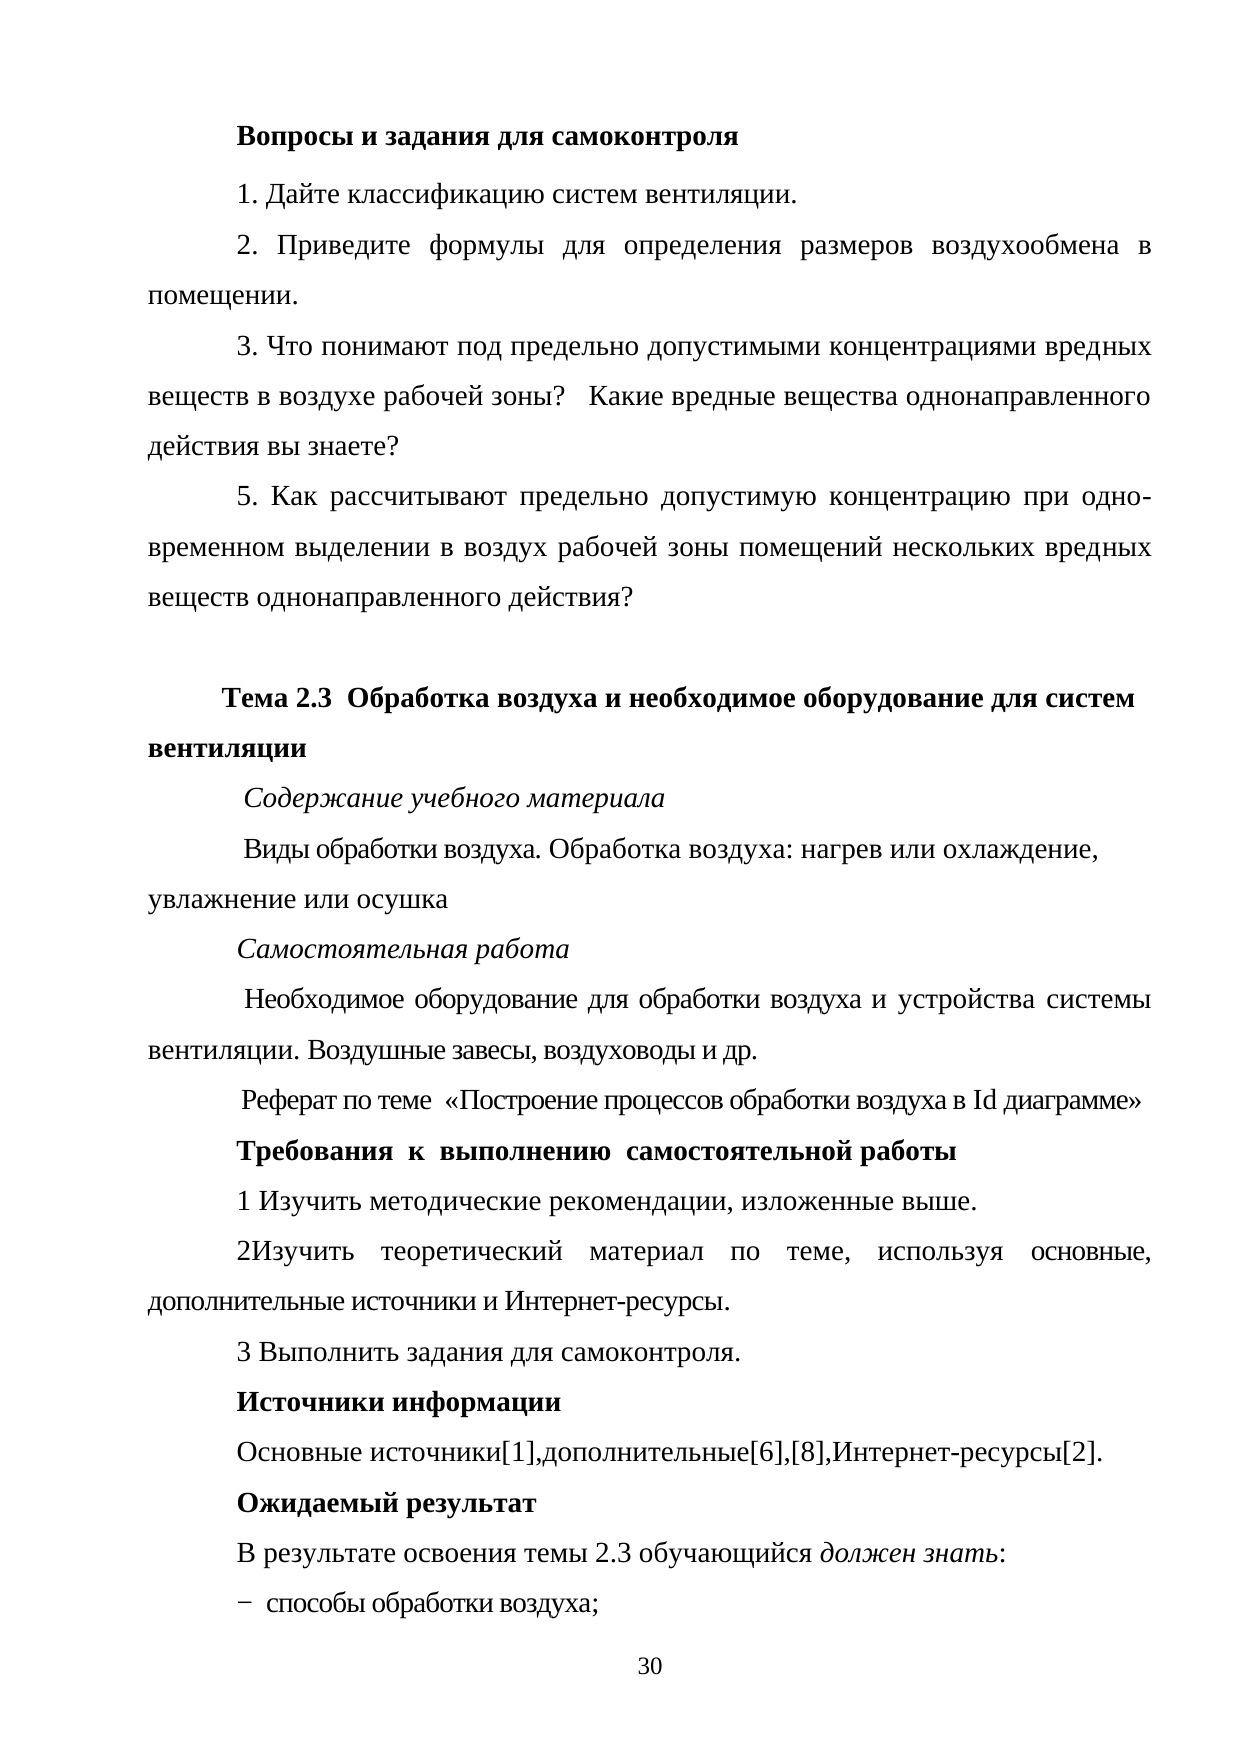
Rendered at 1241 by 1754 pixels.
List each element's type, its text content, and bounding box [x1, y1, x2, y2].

text 2Изучить теоретический материал по теме, используя основные, дополнительные источники и Интернет-ресурсы. [148, 1233, 1152, 1317]
list способы обработки воздуха; [148, 1585, 1152, 1619]
text Виды обработки воздуха. Обработка воздуха: нагрев или охлаждение, увлажнение или осушка [148, 831, 1152, 914]
text Основные источники[1],дополнительные[6],[8],Интернет-ресурсы[2]. [221, 1434, 1152, 1468]
text 1 Изучить методические рекомендации, изложенные выше. [148, 1183, 1152, 1216]
text 3 Выполнить задания для самоконтроля. [148, 1334, 1152, 1367]
text Вопросы и задания для самоконтроля [236, 118, 1152, 152]
text Самостоятельная работа [148, 931, 1152, 965]
text В результате освоения темы 2.3 обучающийся должен знать: [148, 1535, 1152, 1569]
text Тема 2.3 Обработка воздуха и необходимое оборудование для систем вентиляции [148, 680, 1152, 764]
text Источники информации [148, 1384, 1152, 1418]
text 1. Дайте классификацию систем вентиляции. [148, 177, 1152, 210]
text 5. Как рассчитывают предельно допустимую концентрацию при одновременном выделении в воздух рабочей зоны помещений нескольких вредных веществ однонаправленного действия? [148, 478, 1152, 613]
text 2. Приведите формулы для определения размеров воздухообмена в помещении. [148, 227, 1152, 311]
text Содержание учебного материала [148, 780, 1152, 814]
text Ожидаемый результат [221, 1485, 1152, 1518]
text Требования к выполнению самостоятельной работы [148, 1133, 1152, 1166]
text 3. Что понимают под предельно допустимыми концентрациями вредных веществ в воздухе рабочей зоны? Какие вредные вещества однонаправленного действия вы знаете? [148, 328, 1152, 462]
text Реферат по теме «Построение процессов обработки воздуха в Id диаграмме» [148, 1082, 1152, 1116]
text Необходимое оборудование для обработки воздуха и устройства системы вентиляции. Воздушные завесы, воздуховоды и др. [148, 982, 1152, 1066]
